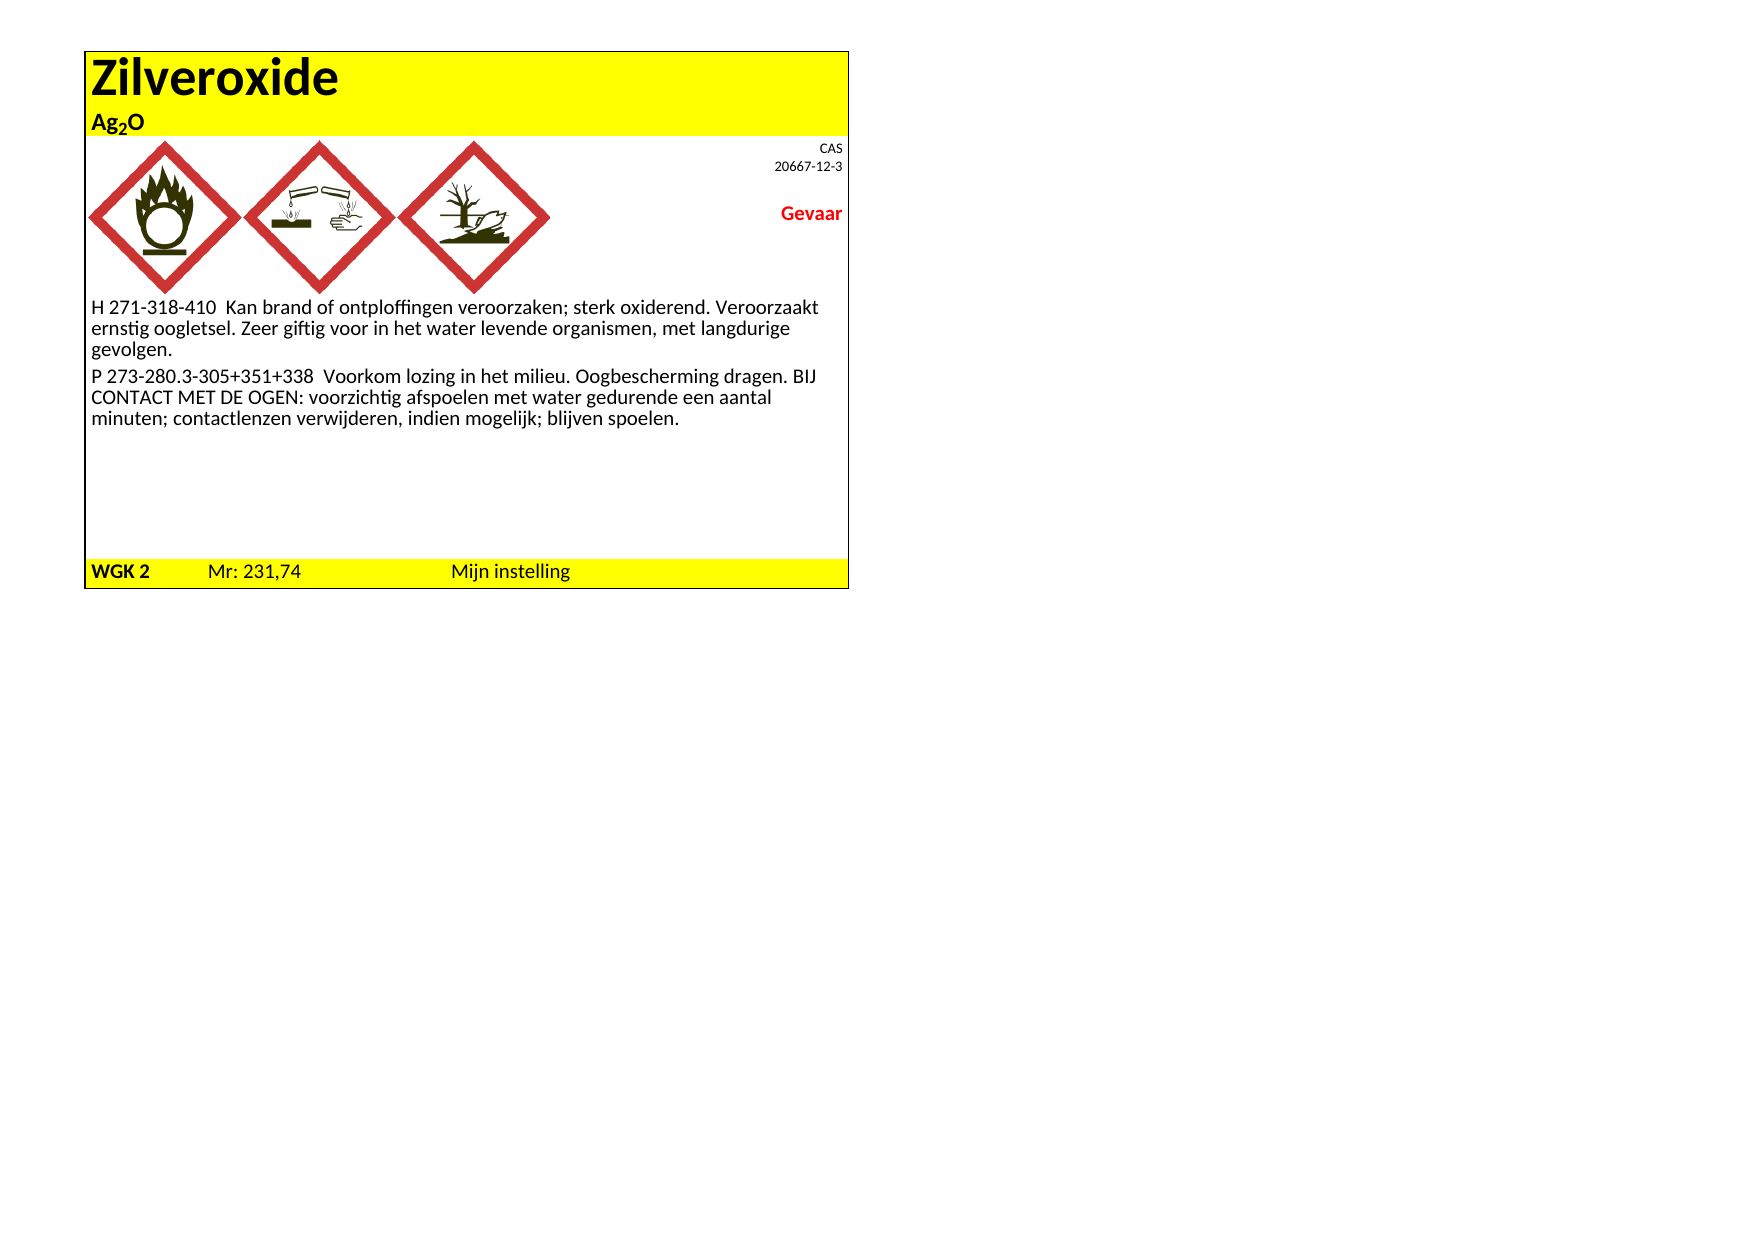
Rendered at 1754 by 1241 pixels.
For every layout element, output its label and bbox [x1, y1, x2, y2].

table_header [56, 20, 877, 620]
picture [87, 140, 551, 295]
